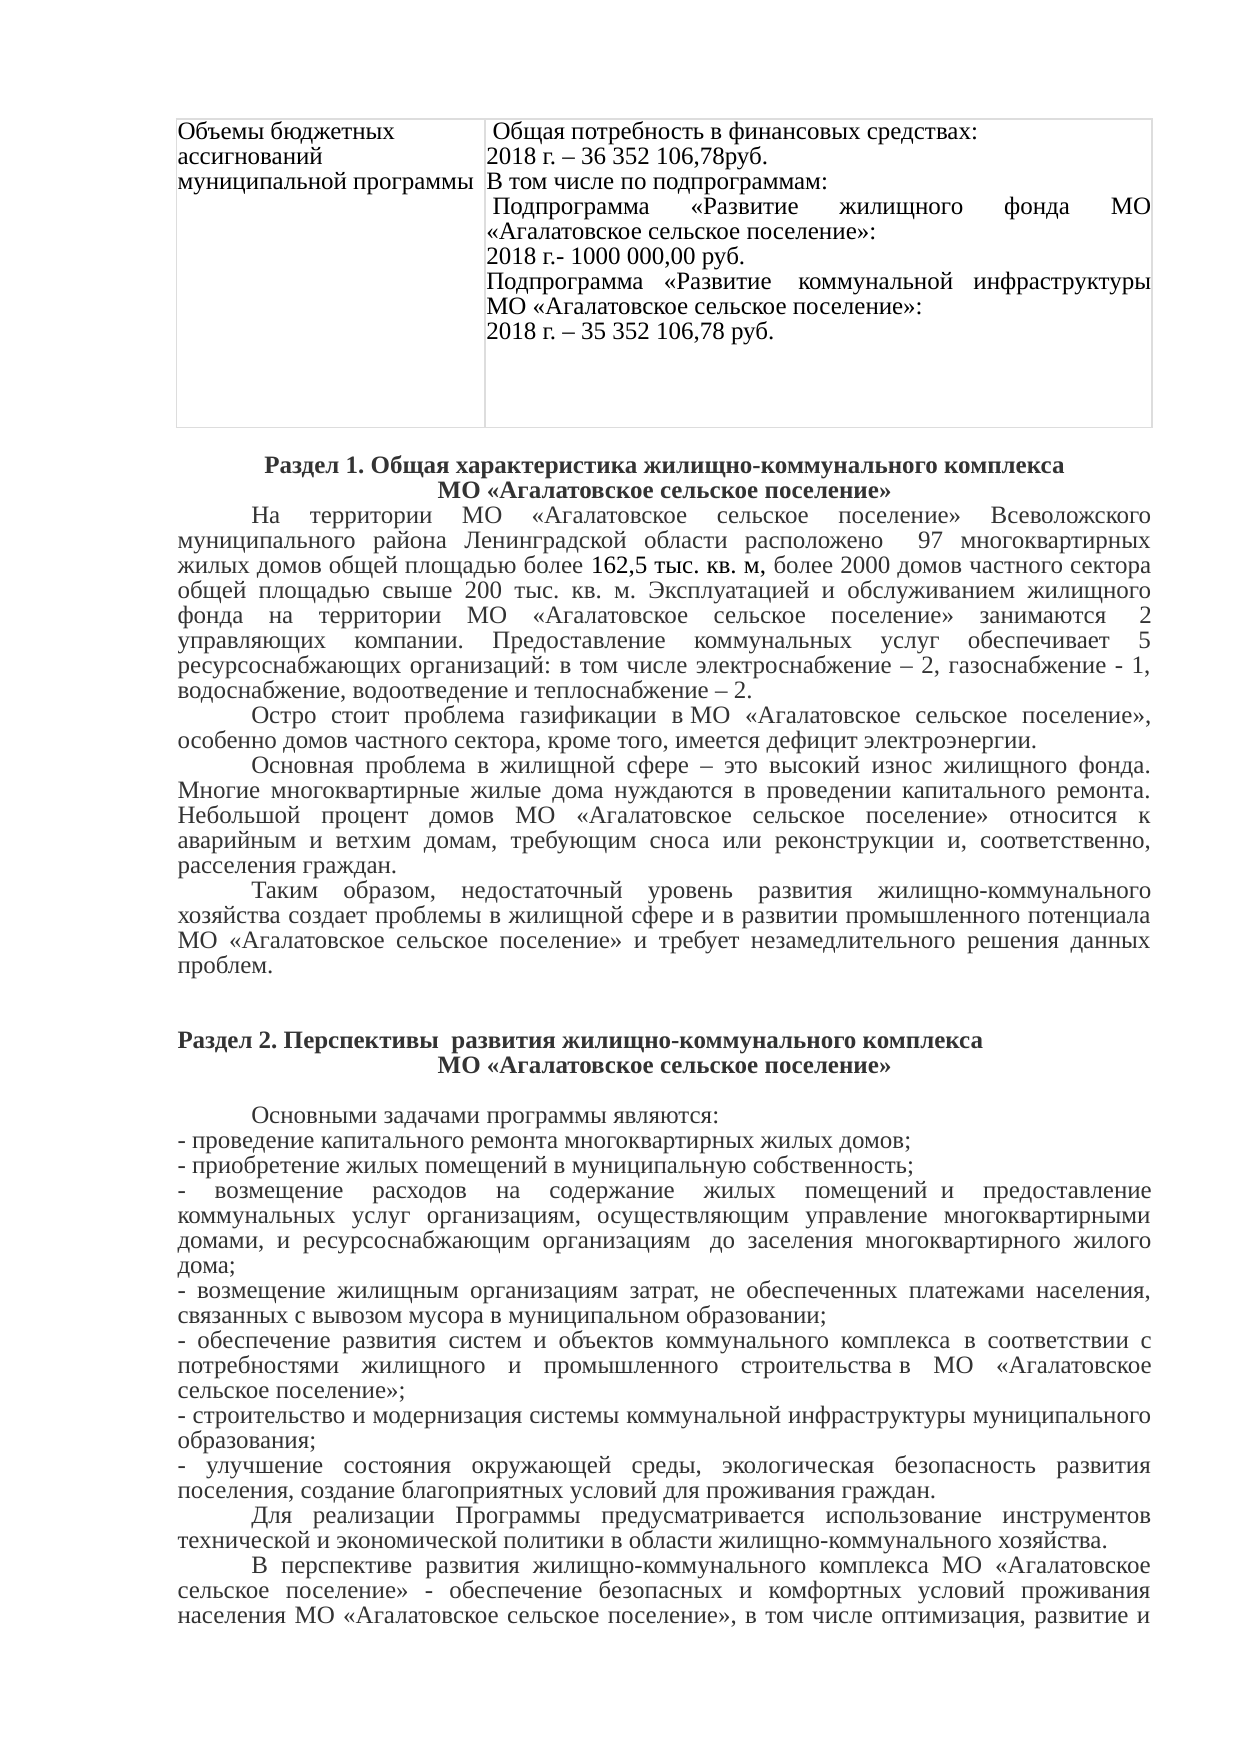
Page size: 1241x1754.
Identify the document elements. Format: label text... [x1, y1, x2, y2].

text - строительство и модернизация системы коммунальной инфраструктуры муниципального образования; [177, 1403, 1152, 1453]
text Для реализации Программы предусматривается использование инструментов технической и экономической политики в области жилищно-коммунального хозяйства. [177, 1503, 1152, 1553]
text Раздел 2. Перспективы развития жилищно-коммунального комплекса [177, 1028, 1152, 1053]
text Таким образом, недостаточный уровень развития жилищно-коммунального хозяйства создает проблемы в жилищной сфере и в развитии промышленного потенциала МО «Агалатовское сельское поселение» и требует незамедлительного решения данных проблем. [177, 878, 1152, 978]
text МО «Агалатовское сельское поселение» [177, 1053, 1152, 1078]
table_cell Объемы бюджетных ассигнований муниципальной программы [177, 120, 484, 427]
text МО «Агалатовское сельское поселение» [177, 478, 1152, 503]
text - возмещение расходов на содержание жилых помещений и предоставление коммунальных услуг организациям, осуществляющим управление многоквартирными домами, и ресурсоснабжающим организациям до заселения многоквартирного жилого дома; [177, 1178, 1152, 1278]
table_cell Общая потребность в финансовых средствах: . – 36 352 106,78руб. В том числе по подпрограммам: Подпрограмма «Развитие жилищного фонда МО «Агалатовское сельское поселение»: .- 1000 000,00 руб. Подпрограмма «Развитие коммунальной инфраструктуры МО «Агалатовское сельское поселение»: . – 35 352 106,78 руб. [486, 120, 1151, 427]
text - приобретение жилых помещений в муниципальную собственность; [177, 1153, 1152, 1178]
text На территории МО «Агалатовское сельское поселение» Всеволожского муниципального района Ленинградской области расположено 97 многоквартирных жилых домов общей площадью более 162,5 тыс. кв. м, более 2000 домов частного сектора общей площадью свыше 200 тыс. кв. м. Эксплуатацией и обслуживанием жилищного фонда на территории МО «Агалатовское сельское поселение» занимаются 2 управляющих компании. Предоставление коммунальных услуг обеспечивает 5 ресурсоснабжающих организаций: в том числе электроснабжение – 2, газоснабжение - 1, водоснабжение, водоотведение и теплоснабжение – 2. [177, 503, 1152, 703]
text - возмещение жилищным организациям затрат, не обеспеченных платежами населения, связанных с вывозом мусора в муниципальном образовании; [177, 1278, 1152, 1328]
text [177, 1553, 1152, 1628]
text Остро стоит проблема газификации в МО «Агалатовское сельское поселение», особенно домов частного сектора, кроме того, имеется дефицит электроэнергии. [177, 703, 1152, 753]
text Основная проблема в жилищной сфере – это высокий износ жилищного фонда. Многие многоквартирные жилые дома нуждаются в проведении капитального ремонта. Небольшой процент домов МО «Агалатовское сельское поселение» относится к аварийным и ветхим домам, требующим сноса или реконструкции и, соответственно, расселения граждан. [177, 753, 1152, 878]
text - обеспечение развития систем и объектов коммунального комплекса в соответствии с потребностями жилищного и промышленного строительства в МО «Агалатовское сельское поселение»; [177, 1328, 1152, 1403]
text - улучшение состояния окружающей среды, экологическая безопасность развития поселения, создание благоприятных условий для проживания граждан. [177, 1453, 1152, 1503]
text Раздел 1. Общая характеристика жилищно-коммунального комплекса [177, 453, 1152, 478]
text Основными задачами программы являются: [177, 1103, 1152, 1128]
text - проведение капитального ремонта многоквартирных жилых домов; [177, 1128, 1152, 1153]
